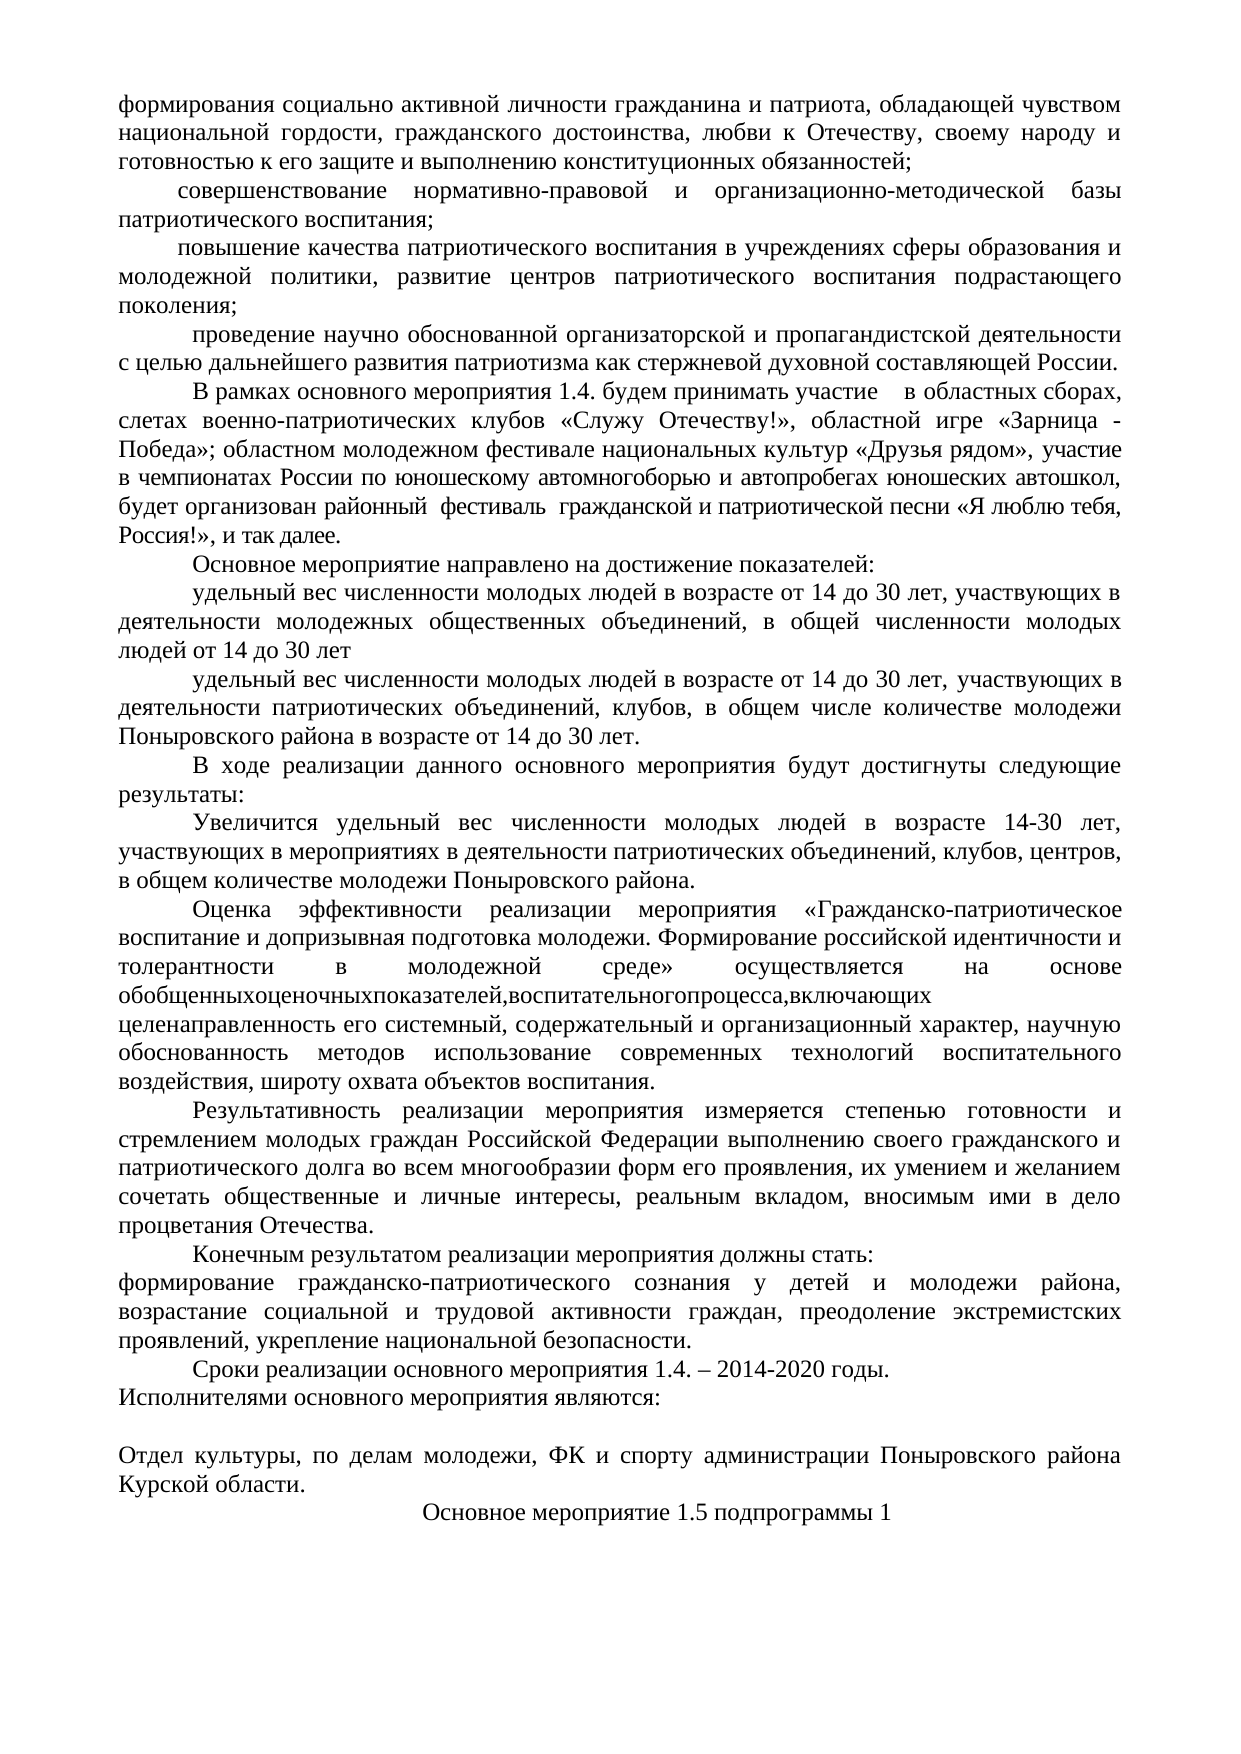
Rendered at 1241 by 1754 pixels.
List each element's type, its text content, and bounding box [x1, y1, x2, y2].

text Оценка эффективности реализации мероприятия «Гражданско-патриотическое воспитание и допризывная подготовка молодежи. Формирование российской идентичности и толерантности в молодежной среде» осуществляется на основе обобщенныхоценочныхпоказателей,воспитательногопроцесса,включающих целенаправленность его системный, содержательный и организационный характер, научную обоснованность методов использование современных технологий воспитательного воздействия, широту охвата объектов воспитания. [118, 894, 1122, 1095]
text Отдел культуры, по делам молодежи, ФК и спорту администрации Поныровского района Курской области. [118, 1440, 1122, 1497]
text Увеличится удельный вес численности молодых людей в возрасте 14-30 лет, участвующих в мероприятиях в деятельности патриотических объединений, клубов, центров, в общем количестве молодежи Поныровского района. [118, 807, 1122, 894]
text Основное мероприятие 1.5 подпрограммы 1 [118, 1497, 1122, 1526]
text повышение качества патриотического воспитания в учреждениях сферы образования и молодежной политики, развитие центров патриотического воспитания подрастающего поколения; [118, 232, 1122, 319]
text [118, 89, 1122, 175]
text удельный вес численности молодых людей в возрасте от 14 до 30 лет, участвующих в деятельности патриотических объединений, клубов, в общем числе количестве молодежи Поныровского района в возрасте от 14 до 30 лет. [118, 664, 1122, 750]
text Результативность реализации мероприятия измеряется степенью готовности и стремлением молодых граждан Российской Федерации выполнению своего гражданского и патриотического долга во всем многообразии форм его проявления, их умением и желанием сочетать общественные и личные интересы, реальным вкладом, вносимым ими в дело процветания Отечества. [118, 1095, 1122, 1239]
text Исполнителями основного мероприятия являются: [118, 1382, 1122, 1411]
text Сроки реализации основного мероприятия 1.4. – 2014-2020 годы. [118, 1354, 1122, 1382]
text Основное мероприятие направлено на достижение показателей: [118, 549, 1122, 577]
text формирование гражданско-патриотического сознания у детей и молодежи района, возрастание социальной и трудовой активности граждан, преодоление экстремистских проявлений, укрепление национальной безопасности. [118, 1267, 1122, 1354]
text Конечным результатом реализации мероприятия должны стать: [118, 1239, 1122, 1267]
text В рамках основного мероприятия 1.4. будем принимать участие в областных сборах, слетах военно-патриотических клубов «Служу Отечеству!», областной игре «Зарница - Победа»; областном молодежном фестивале национальных культур «Друзья рядом», участие в чемпионатах России по юношескому автомногоборью и автопробегах юношеских автошкол, будет организован районный фестиваль гражданской и патриотической песни «Я люблю тебя, Россия!», и так далее. [118, 376, 1122, 549]
text удельный вес численности молодых людей в возрасте от 14 до 30 лет, участвующих в деятельности молодежных общественных объединений, в общей численности молодых людей от 14 до 30 лет [118, 577, 1122, 664]
text В ходе реализации данного основного мероприятия будут достигнуты следующие результаты: [118, 750, 1122, 807]
text совершенствование нормативно-правовой и организационно-методической базы патриотического воспитания; [118, 175, 1122, 232]
text проведение научно обоснованной организаторской и пропагандистской деятельности с целью дальнейшего развития патриотизма как стержневой духовной составляющей России. [118, 319, 1122, 376]
